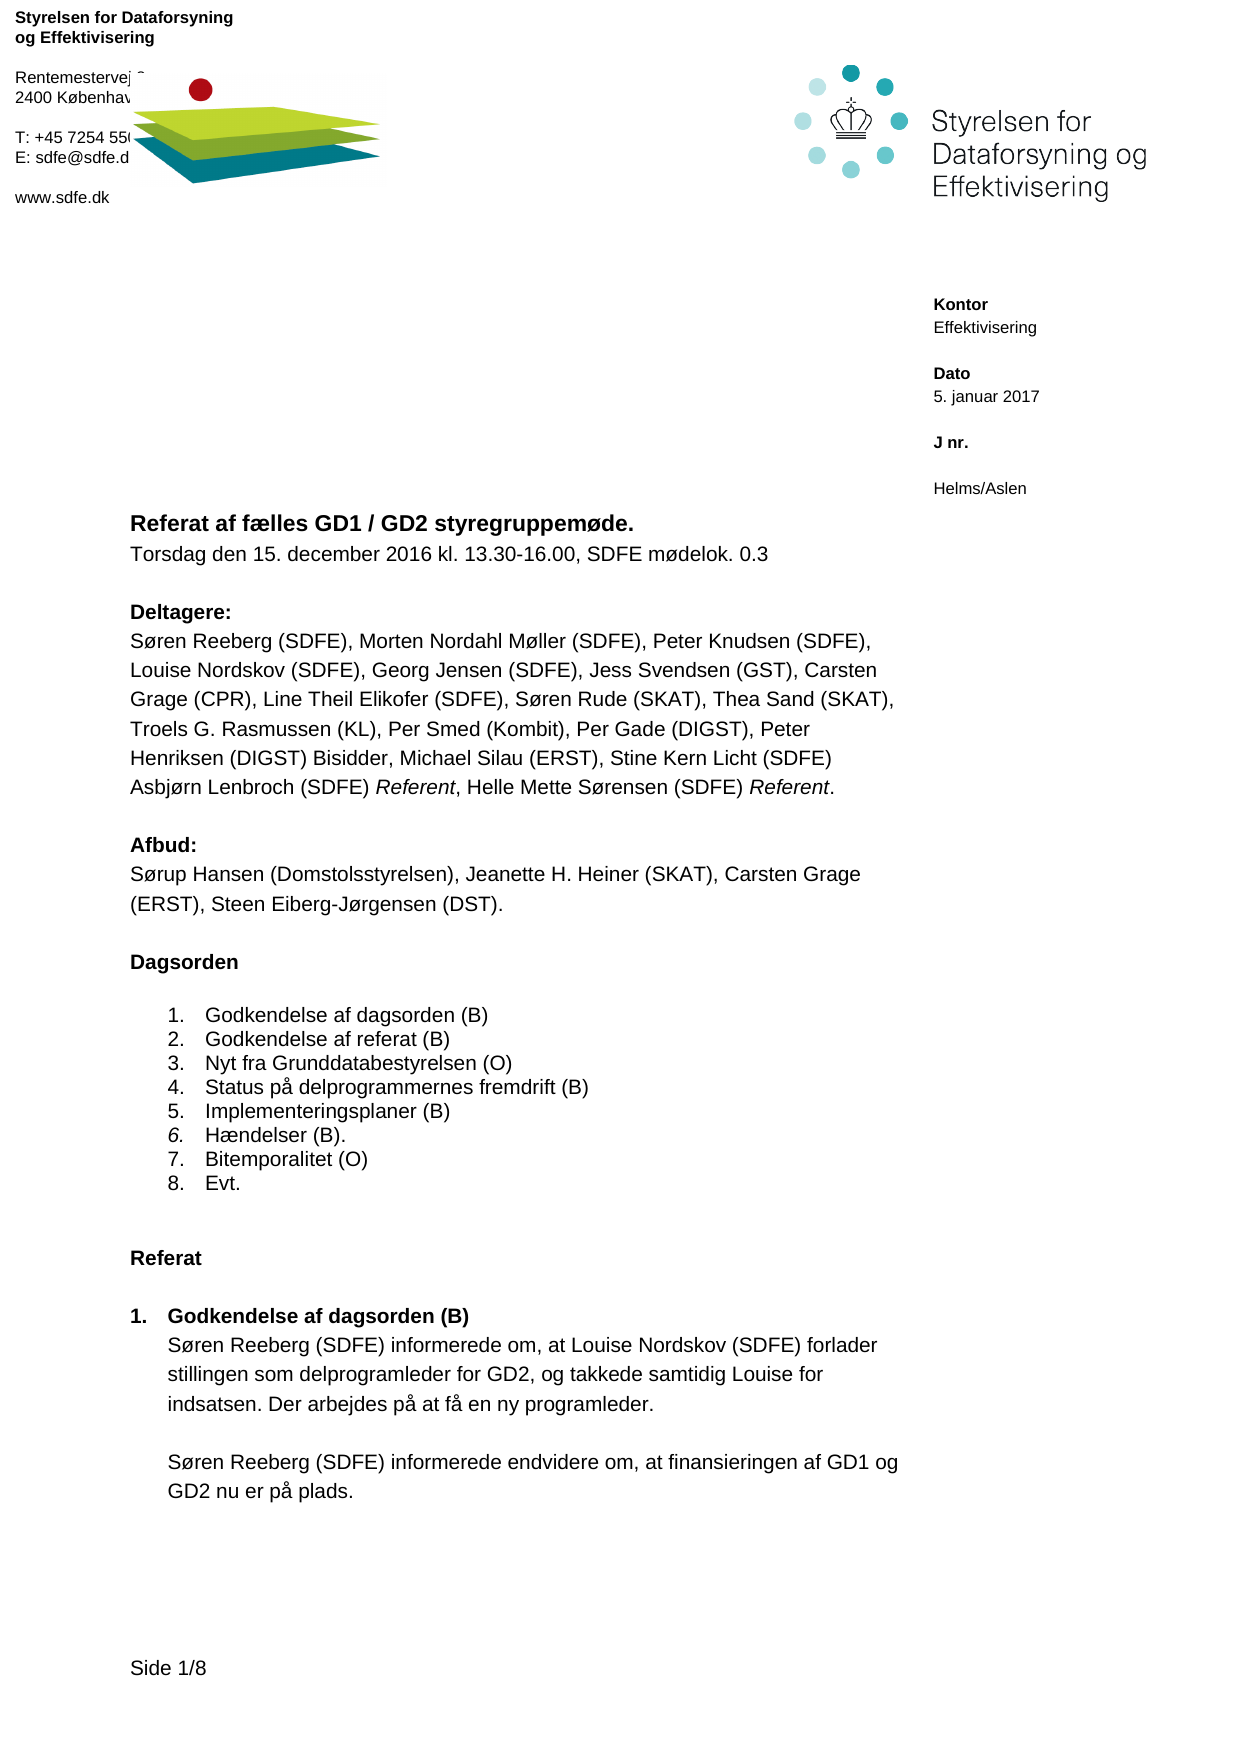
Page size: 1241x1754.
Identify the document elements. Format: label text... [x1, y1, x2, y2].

list Evt. [167, 1171, 901, 1194]
text Søren Reeberg (SDFE) informerede endvidere om, at finansieringen af GD1 og GD2 nu er på plads. [167, 1444, 901, 1503]
text Søren Reeberg (SDFE), Morten Nordahl Møller (SDFE), Peter Knudsen (SDFE), Louise Nordskov (SDFE), Georg Jensen (SDFE), Jess Svendsen (GST), Carsten Grage (CPR), Line Theil Elikofer (SDFE), Søren Rude (SKAT), Thea Sand (SKAT), Troels G. Rasmussen (KL), Per Smed (Kombit), Per Gade (DIGST), Peter Henriksen (DIGST) Bisidder, Michael Silau (ERST), Stine Kern Licht (SDFE) Asbjørn Lenbroch (SDFE) Referent, Helle Mette Sørensen (SDFE) Referent. [130, 624, 901, 799]
list Godkendelse af referat (B) [167, 1027, 901, 1051]
picture [794, 65, 1146, 202]
text Sørup Hansen (Domstolsstyrelsen), Jeanette H. Heiner (SKAT), Carsten Grage (ERST), Steen Eiberg-Jørgensen (DST). [130, 857, 901, 915]
table_header Kontor Effektivisering Dato 5. januar 2017 J nr. Helms/Aslen [922, 293, 1155, 499]
text Dagsorden [130, 944, 901, 974]
list Hændelser (B). [167, 1123, 901, 1147]
list Nyt fra Grunddatabestyrelsen (O) [167, 1051, 901, 1075]
list Bitemporalitet (O) [167, 1147, 901, 1171]
text Afbud: [130, 828, 901, 857]
list Godkendelse af dagsorden (B) Søren Reeberg (SDFE) informerede om, at Louise Nordskov (SDFE) forlader stillingen som delprogramleder for GD2, og takkede samtidig Louise for indsatsen. Der arbejdes på at få en ny programleder. [130, 1299, 901, 1415]
list Godkendelse af dagsorden (B) [167, 1003, 901, 1027]
text Referat [130, 1240, 901, 1269]
list Implementeringsplaner (B) [167, 1099, 901, 1123]
text Referat af fælles GD1 / GD2 styregruppemøde. Torsdag den 15. december 2016 kl. 13.30-16.00, SDFE mødelok. 0.3 [130, 507, 901, 565]
list Status på delprogrammernes fremdrift (B) [167, 1075, 901, 1099]
text Deltagere: [130, 594, 901, 624]
